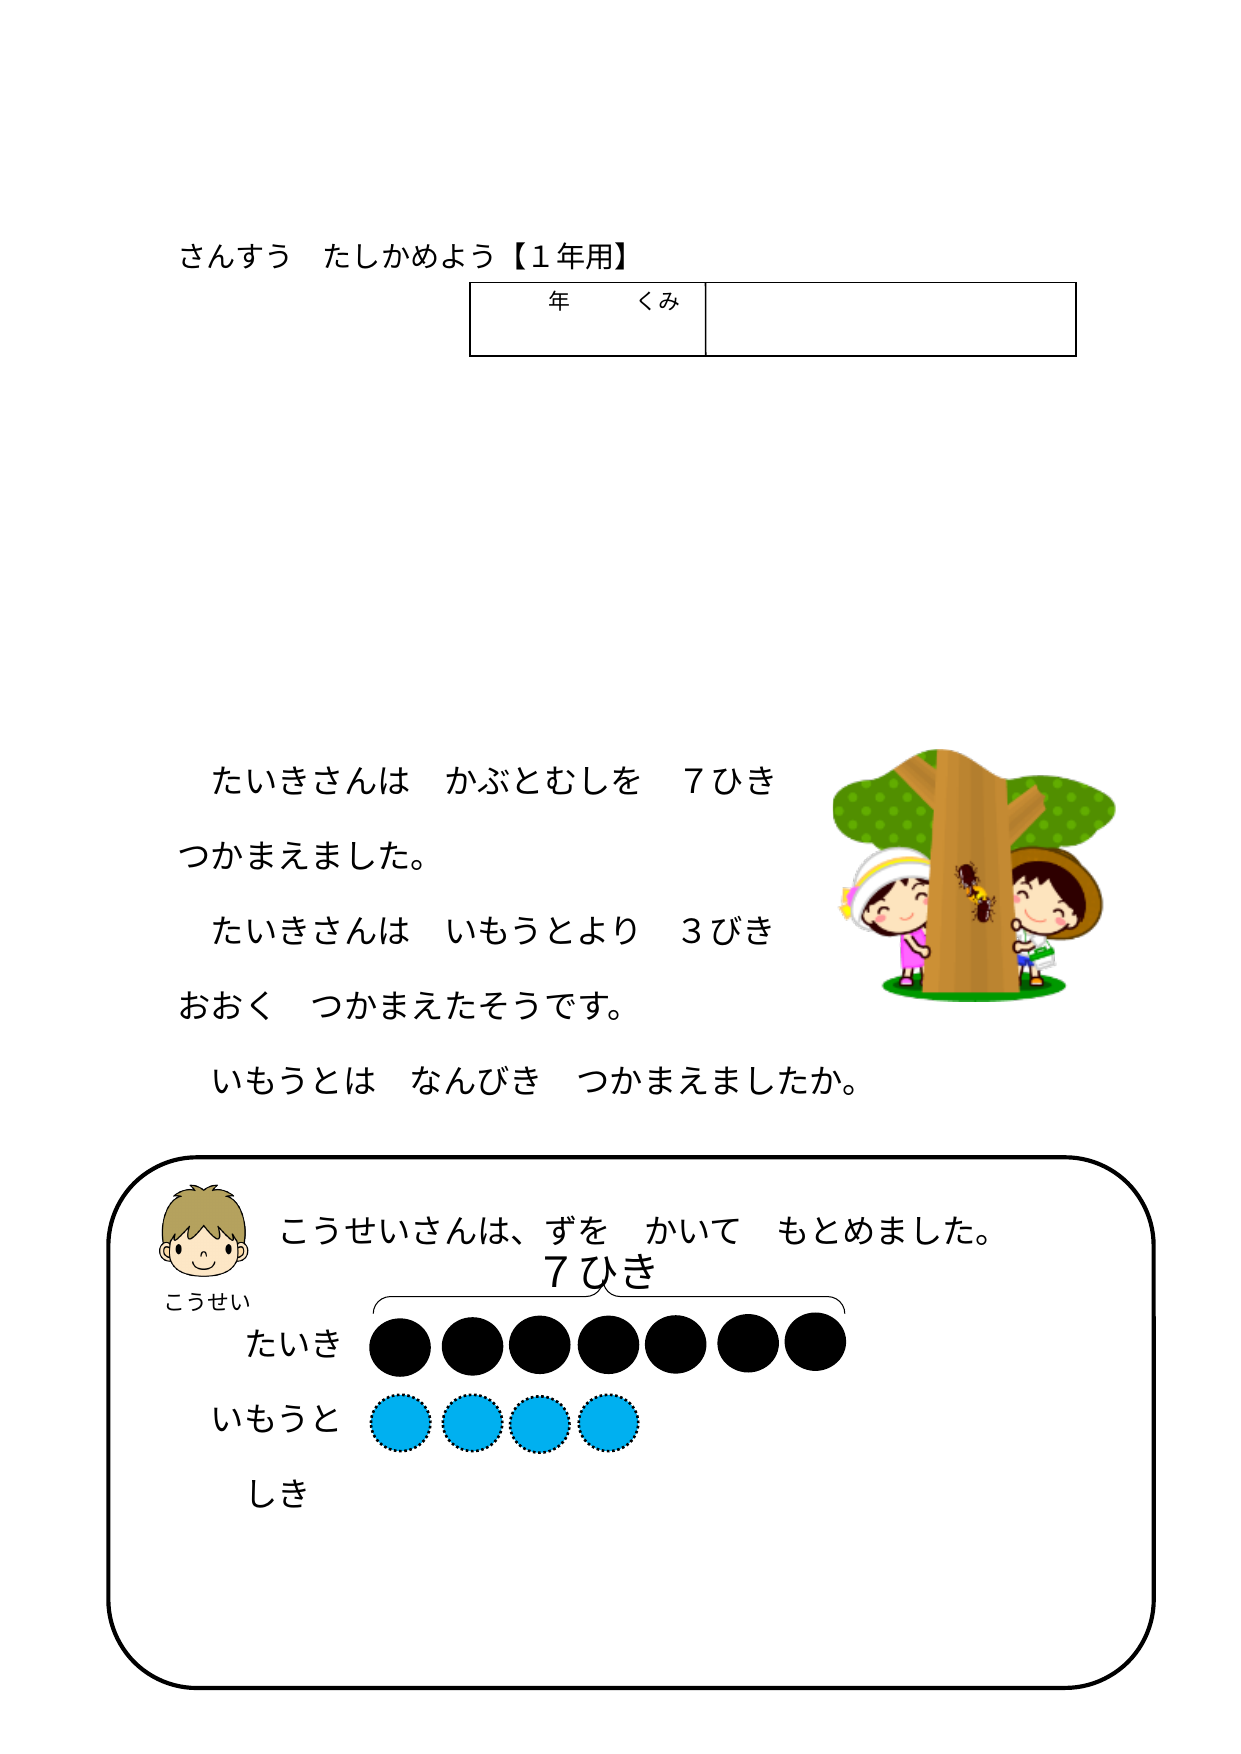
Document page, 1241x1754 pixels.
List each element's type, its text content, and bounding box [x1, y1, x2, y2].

text こうせいさんは、ずを かいて もとめました。 [268, 1192, 1063, 1267]
text いもうと [177, 1379, 1063, 1454]
text しき [177, 1454, 1063, 1529]
text つかまえました。 [177, 817, 832, 892]
text いもうとは なんびき つかまえましたか。 [177, 1042, 1063, 1117]
text たいき [177, 1304, 1063, 1379]
text おおく つかまえたそうです。 [177, 967, 1063, 1042]
text さんすう たしかめよう【１年用】 [177, 217, 1063, 292]
text たいきさんは いもうとより ３びき [177, 892, 832, 967]
picture [832, 749, 1116, 1002]
text たいきさんは かぶとむしを ７ひき [177, 742, 1063, 817]
picture [139, 1166, 268, 1295]
